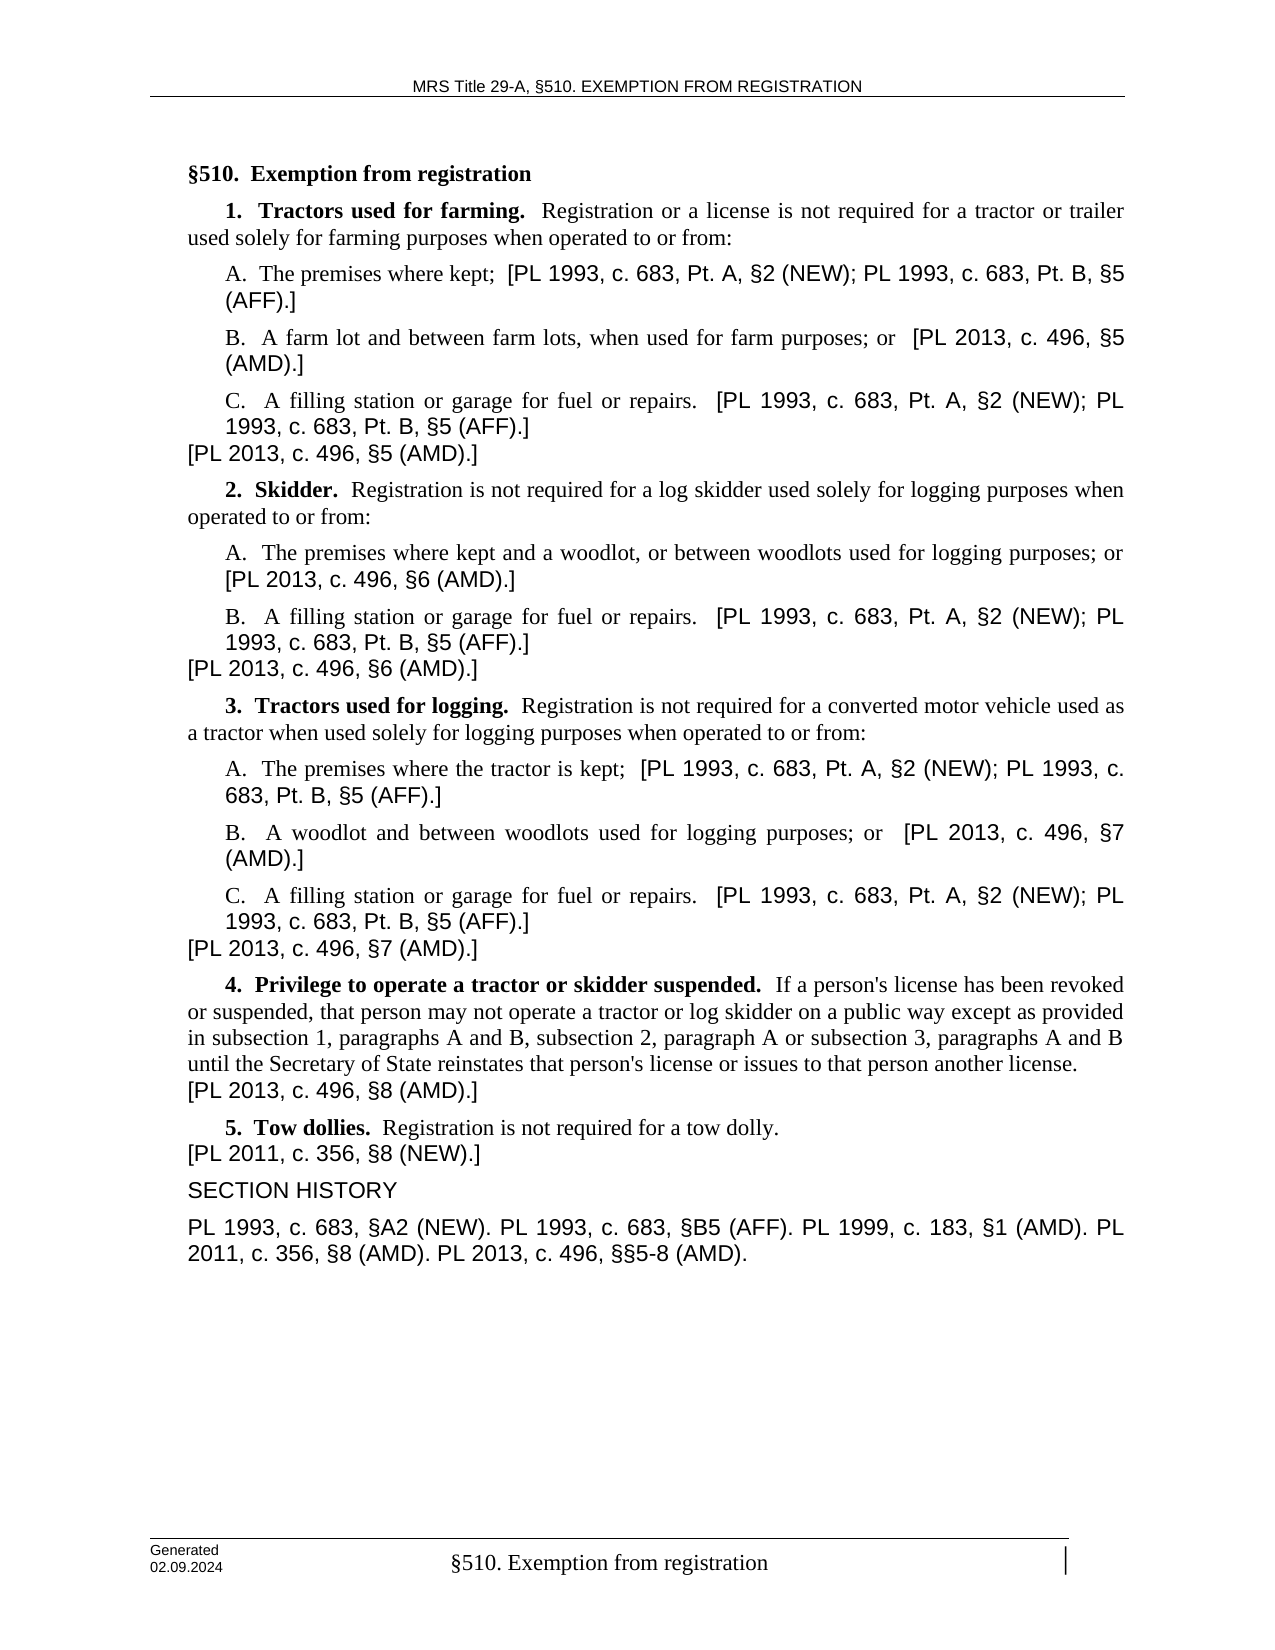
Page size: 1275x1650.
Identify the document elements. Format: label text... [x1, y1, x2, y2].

text [PL 2013, c. 496, §5 (AMD).] [187, 439, 1125, 466]
text 1. Tractors used for farming. Registration or a license is not required for a tractor or trailer used solely for farming purposes when operated to or from: [187, 197, 1125, 250]
text 2. Skidder. Registration is not required for a log skidder used solely for logging purposes when operated to or from: [187, 476, 1125, 529]
text [PL 2013, c. 496, §6 (AMD).] [187, 655, 1125, 682]
text A. The premises where kept; [PL 1993, c. 683, Pt. A, §2 (NEW); PL 1993, c. 683, Pt. B, §5 (AFF).] [225, 260, 1125, 313]
text [PL 2013, c. 496, §7 (AMD).] [187, 934, 1125, 961]
text C. A filling station or garage for fuel or repairs. [PL 1993, c. 683, Pt. A, §2 (NEW); PL 1993, c. 683, Pt. B, §5 (AFF).] [225, 387, 1125, 439]
text C. A filling station or garage for fuel or repairs. [PL 1993, c. 683, Pt. A, §2 (NEW); PL 1993, c. 683, Pt. B, §5 (AFF).] [225, 882, 1125, 934]
text B. A farm lot and between farm lots, when used for farm purposes; or [PL 2013, c. 496, §5 (AMD).] [225, 323, 1125, 376]
text [PL 2011, c. 356, §8 (NEW).] [187, 1140, 1125, 1166]
text SECTION HISTORY [187, 1177, 1125, 1203]
text §510. Exemption from registration [187, 160, 1125, 187]
text [PL 2013, c. 496, §8 (AMD).] [187, 1077, 1125, 1103]
text 5. Tow dollies. Registration is not required for a tow dolly. [187, 1113, 1125, 1140]
text B. A woodlot and between woodlots used for logging purposes; or [PL 2013, c. 496, §7 (AMD).] [225, 818, 1125, 871]
text A. The premises where kept and a woodlot, or between woodlots used for logging purposes; or [PL 2013, c. 496, §6 (AMD).] [225, 539, 1125, 592]
text PL 1993, c. 683, §A2 (NEW). PL 1993, c. 683, §B5 (AFF). PL 1999, c. 183, §1 (AMD). PL 2011, c. 356, §8 (AMD). PL 2013, c. 496, §§5-8 (AMD). [187, 1213, 1125, 1266]
text A. The premises where the tractor is kept; [PL 1993, c. 683, Pt. A, §2 (NEW); PL 1993, c. 683, Pt. B, §5 (AFF).] [225, 755, 1125, 808]
text 3. Tractors used for logging. Registration is not required for a converted motor vehicle used as a tractor when used solely for logging purposes when operated to or from: [187, 692, 1125, 745]
text B. A filling station or garage for fuel or repairs. [PL 1993, c. 683, Pt. A, §2 (NEW); PL 1993, c. 683, Pt. B, §5 (AFF).] [225, 603, 1125, 655]
text 4. Privilege to operate a tractor or skidder suspended. If a person's license has been revoked or suspended, that person may not operate a tractor or log skidder on a public way except as provided in subsection 1, paragraphs A and B, subsection 2, paragraph A or subsection 3, paragraphs A and B until the Secretary of State reinstates that person's license or issues to that person another license. [187, 971, 1125, 1077]
